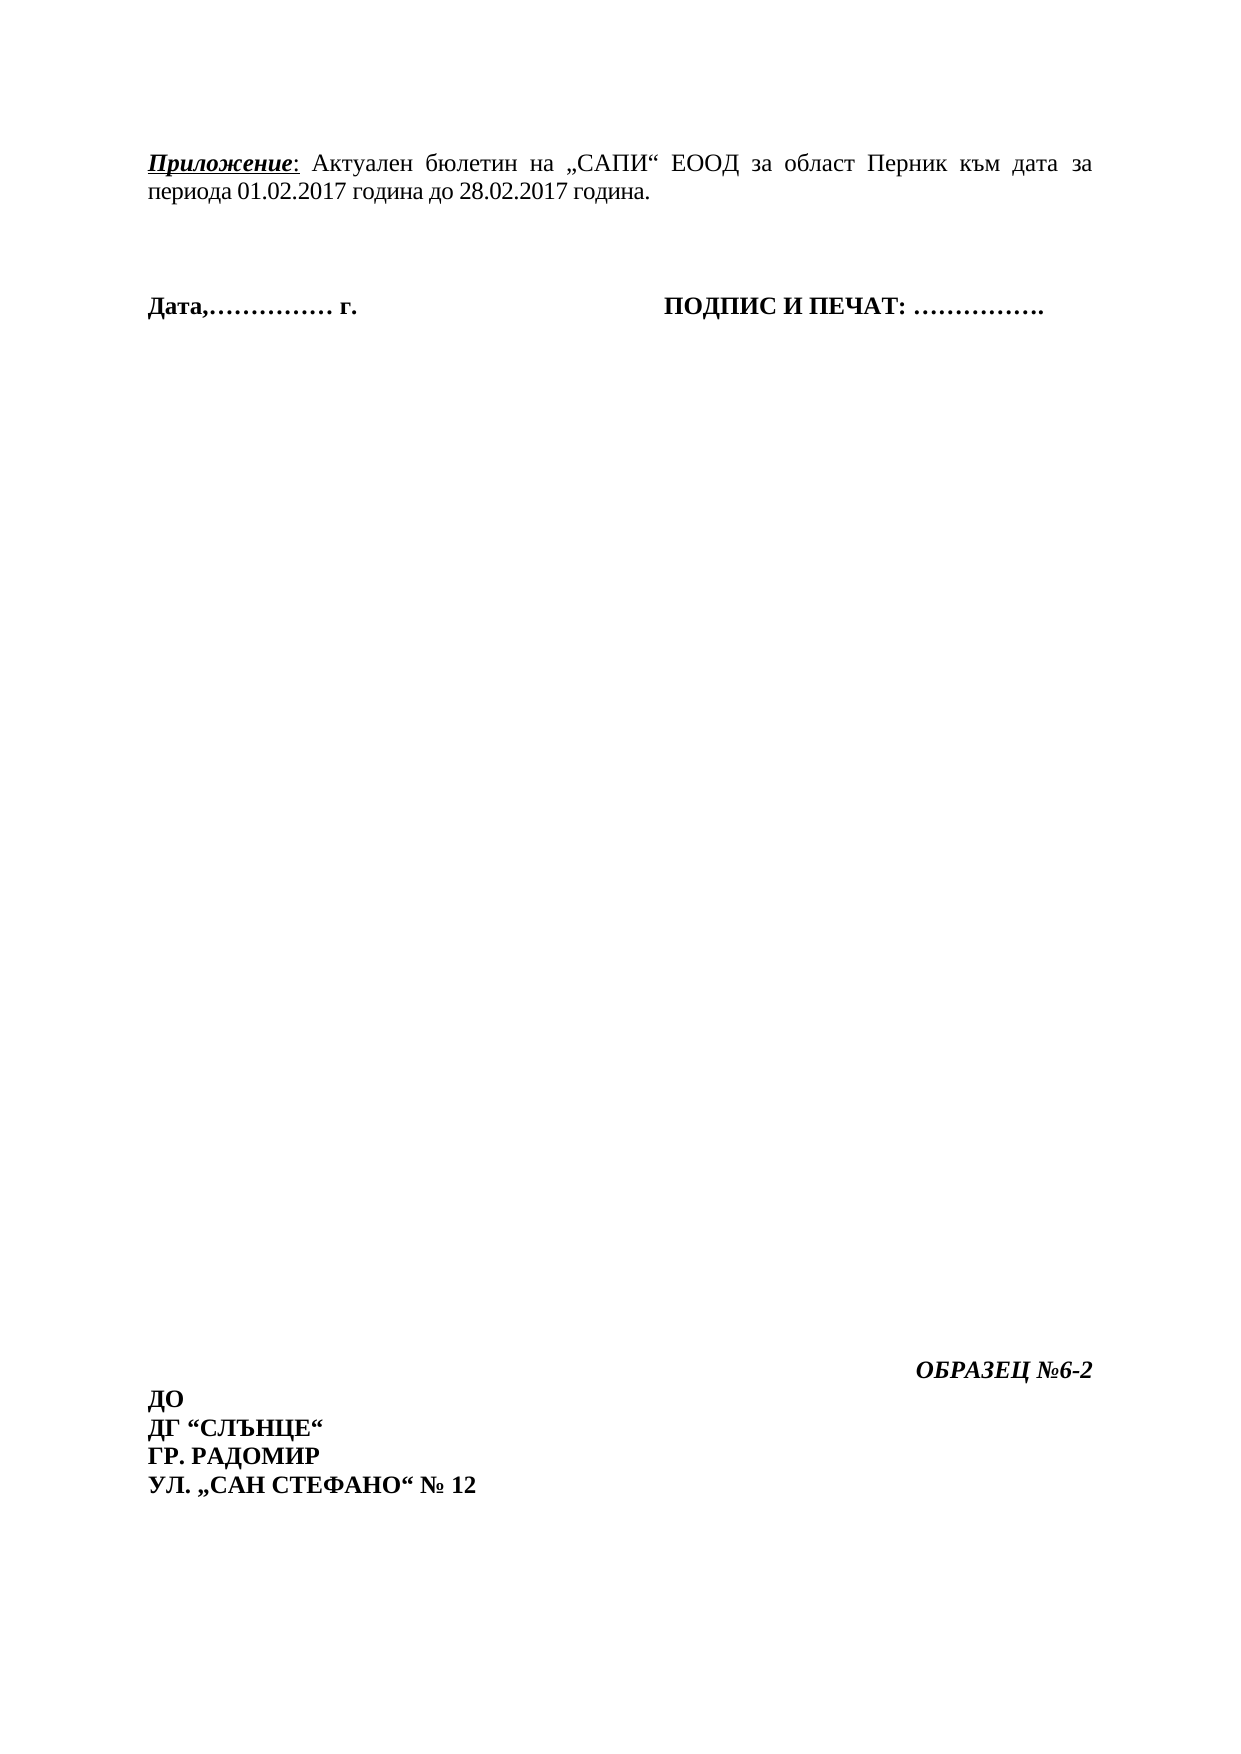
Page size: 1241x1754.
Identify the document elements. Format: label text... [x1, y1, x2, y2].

text Дата,…………… г. ПОДПИС И ПЕЧАТ: ……………. [148, 291, 1093, 320]
text ДГ “СЛЪНЦЕ“ [148, 1413, 1093, 1441]
text ОБРАЗЕЦ №6-2 [148, 1355, 1093, 1384]
text ДО [148, 1384, 1093, 1413]
text УЛ. „САН СТЕФАНО“ № 12 [148, 1470, 1093, 1499]
text гр. РАДОМИР [148, 1441, 1093, 1470]
text Приложение: Актуален бюлетин на „САПИ“ ЕООД за област Перник към дата за периода 01.02.2017 година до 28.02.2017 година. [148, 148, 1093, 205]
